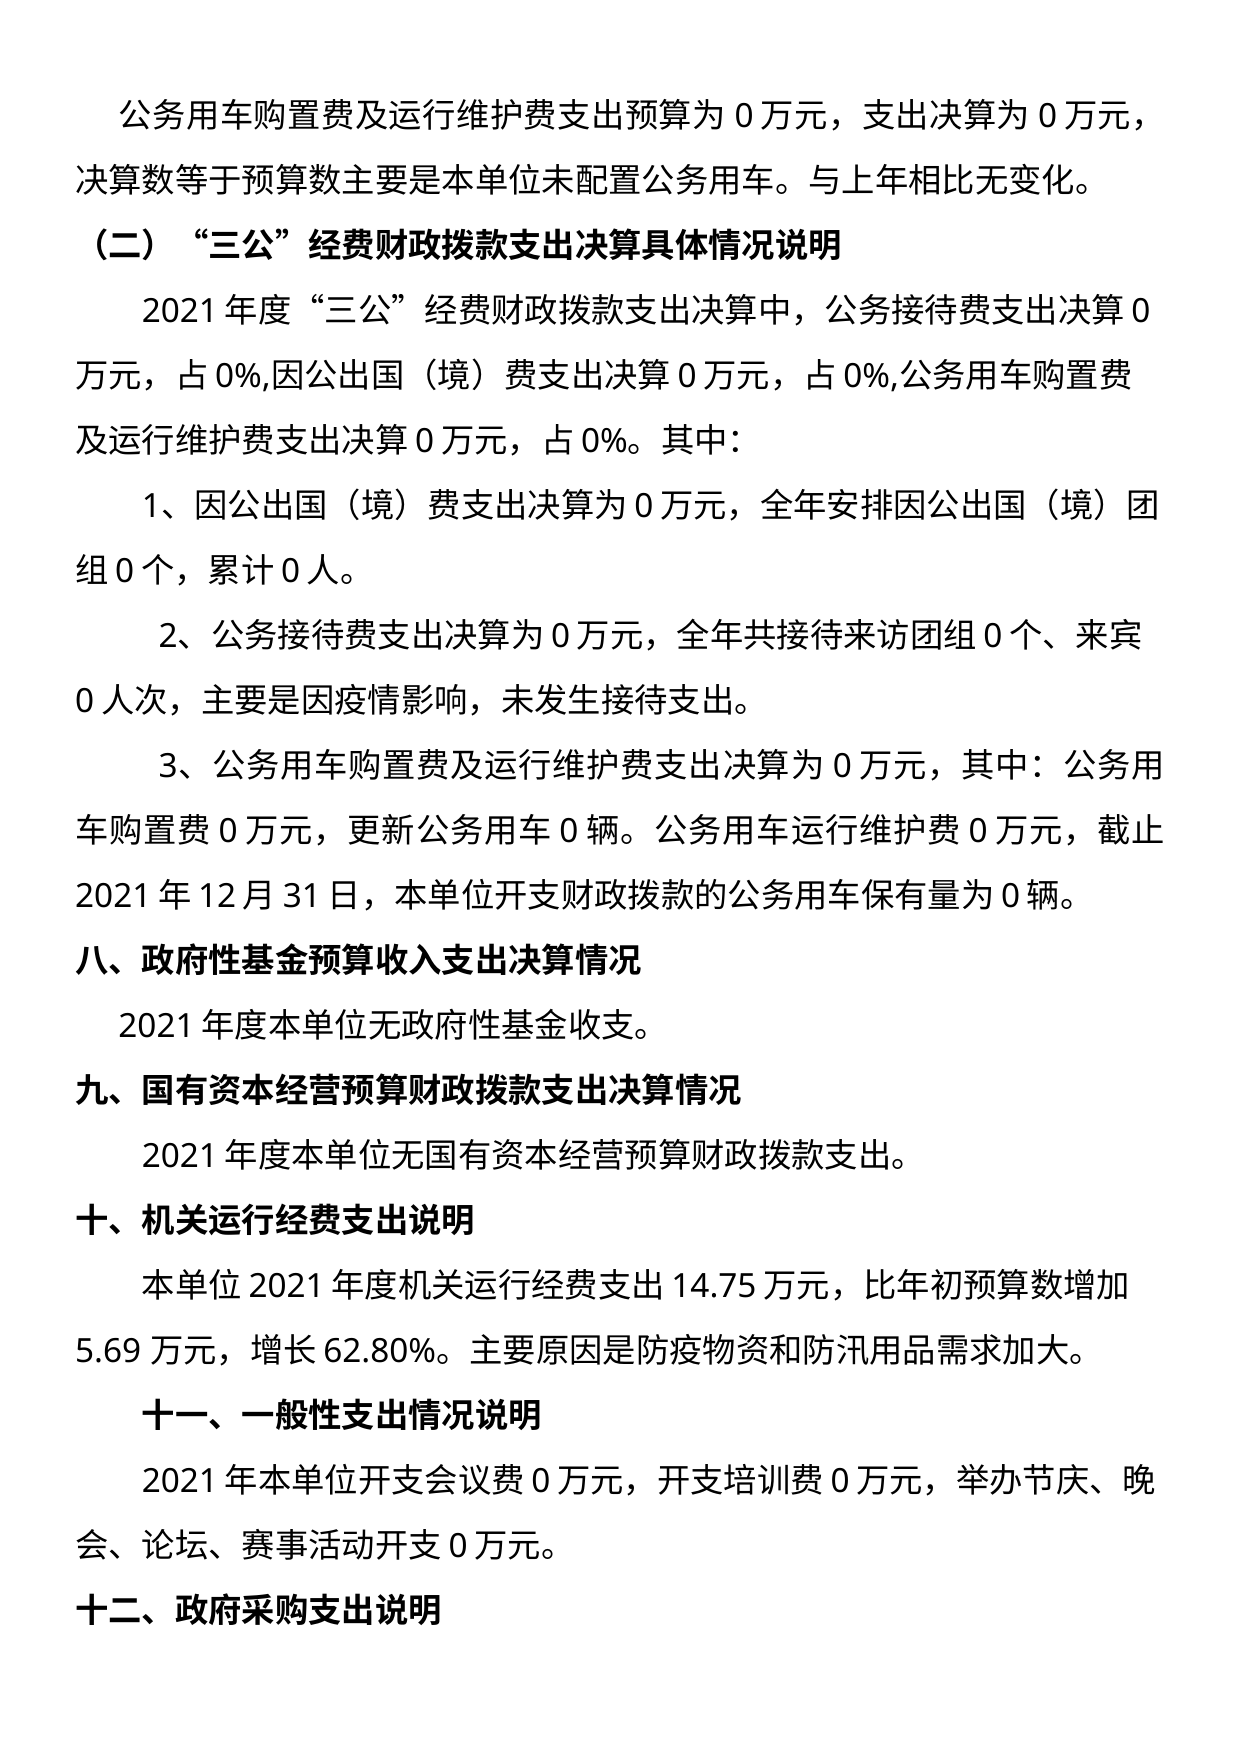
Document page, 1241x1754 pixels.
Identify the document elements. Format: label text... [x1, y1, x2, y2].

text 公务用车购置费及运行维护费支出预算为0万元，支出决算为0万元，决算数等于预算数主要是本单位未配置公务用车。与上年相比无变化。 [75, 81, 1165, 211]
text 2021年度本单位无政府性基金收支。 [75, 991, 1165, 1056]
text 十、机关运行经费支出说明 [75, 1186, 1165, 1251]
list 国有资本经营预算财政拨款支出决算情况 [75, 1056, 1165, 1121]
text 2021年本单位开支会议费0万元，开支培训费0万元，举办节庆、晚会、论坛、赛事活动开支0万元。 [75, 1446, 1165, 1576]
text 1、因公出国（境）费支出决算为0万元，全年安排因公出国（境）团组0个，累计0人。 [75, 471, 1165, 601]
text 2、公务接待费支出决算为0万元，全年共接待来访团组0个、来宾0人次，主要是因疫情影响，未发生接待支出。 [75, 601, 1165, 731]
text （二）“三公”经费财政拨款支出决算具体情况说明 [75, 211, 1165, 276]
text 八、政府性基金预算收入支出决算情况 [75, 926, 1165, 991]
text 本单位2021年度机关运行经费支出14.75万元，比年初预算数增加5.69 万元，增长62.80%。主要原因是防疫物资和防汛用品需求加大。 [75, 1251, 1165, 1381]
text 2021年度本单位无国有资本经营预算财政拨款支出。 [75, 1121, 1165, 1186]
text 十二、政府采购支出说明 [75, 1576, 1165, 1641]
text 3、公务用车购置费及运行维护费支出决算为0万元，其中：公务用车购置费0万元，更新公务用车0辆。公务用车运行维护费0万元，截止2021年12月31日，本单位开支财政拨款的公务用车保有量为0辆。 [75, 731, 1165, 926]
text 2021年度“三公”经费财政拨款支出决算中，公务接待费支出决算0万元，占0%,因公出国（境）费支出决算0万元，占0%,公务用车购置费及运行维护费支出决算0万元，占0%。其中： [75, 276, 1165, 471]
text 十一、一般性支出情况说明 [75, 1381, 1165, 1446]
